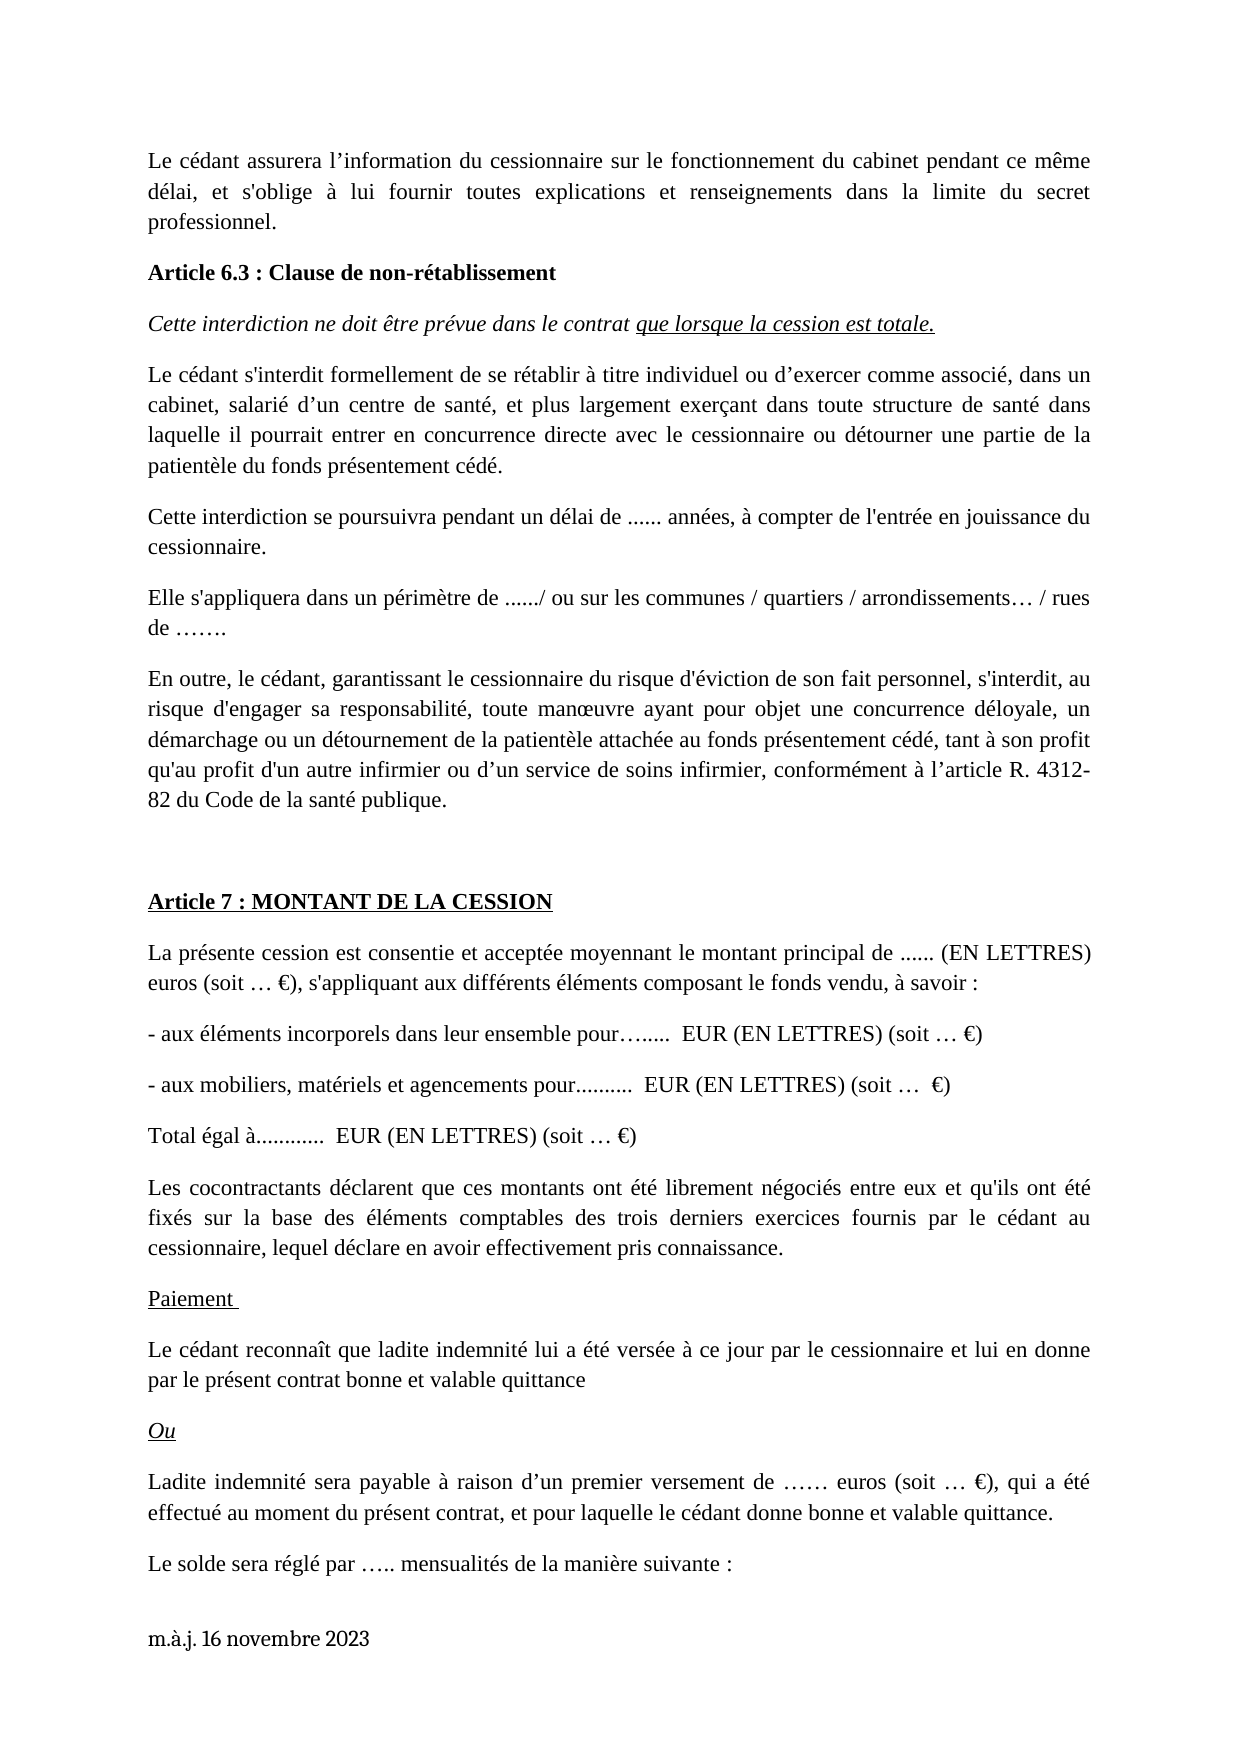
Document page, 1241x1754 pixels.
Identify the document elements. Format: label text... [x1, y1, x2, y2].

text Ou [148, 1417, 1093, 1444]
text Cette interdiction ne doit être prévue dans le contrat que lorsque la cession est totale. [148, 310, 1093, 336]
text Cette interdiction se poursuivra pendant un délai de ...... années, à compter de l'entrée en jouissance du cessionnaire. [148, 503, 1093, 559]
text En outre, le cédant, garantissant le cessionnaire du risque d'éviction de son fait personnel, s'interdit, au risque d'engager sa responsabilité, toute manœuvre ayant pour objet une concurrence déloyale, un démarchage ou un détournement de la patientèle attachée au fonds présentement cédé, tant à son profit qu'au profit d'un autre infirmier ou d’un service de soins infirmier, conformément à l’article R. 4312-82 du Code de la santé publique. [148, 665, 1093, 812]
text Paiement [148, 1285, 1093, 1311]
text Article 6.3 : Clause de non-rétablissement [148, 259, 1093, 285]
text Total égal à............ EUR (EN LETTRES) (soit … €) [148, 1123, 1093, 1149]
text Article 7 : MONTANT DE LA CESSION [148, 888, 1093, 914]
text La présente cession est consentie et acceptée moyennant le montant principal de ...... (EN LETTRES) euros (soit … €), s'appliquant aux différents éléments composant le fonds vendu, à savoir : [148, 939, 1093, 996]
text Ladite indemnité sera payable à raison d’un premier versement de …… euros (soit … €), qui a été effectué au moment du présent contrat, et pour laquelle le cédant donne bonne et valable quittance. [148, 1468, 1093, 1525]
text Le solde sera réglé par ….. mensualités de la manière suivante : [148, 1550, 1093, 1576]
text - aux éléments incorporels dans leur ensemble pour…..... EUR (EN LETTRES) (soit … €) [148, 1021, 1093, 1047]
text Le cédant assurera l’information du cessionnaire sur le fonctionnement du cabinet pendant ce même délai, et s'oblige à lui fournir toutes explications et renseignements dans la limite du secret professionnel. [148, 148, 1093, 234]
text - aux mobiliers, matériels et agencements pour.......... EUR (EN LETTRES) (soit … €) [148, 1072, 1093, 1098]
text Le cédant s'interdit formellement de se rétablir à titre individuel ou d’exercer comme associé, dans un cabinet, salarié d’un centre de santé, et plus largement exerçant dans toute structure de santé dans laquelle il pourrait entrer en concurrence directe avec le cessionnaire ou détourner une partie de la patientèle du fonds présentement cédé. [148, 361, 1093, 478]
text Le cédant reconnaît que ladite indemnité lui a été versée à ce jour par le cessionnaire et lui en donne par le présent contrat bonne et valable quittance [148, 1336, 1093, 1393]
text Les cocontractants déclarent que ces montants ont été librement négociés entre eux et qu'ils ont été fixés sur la base des éléments comptables des trois derniers exercices fournis par le cédant au cessionnaire, lequel déclare en avoir effectivement pris connaissance. [148, 1174, 1093, 1260]
text Elle s'appliquera dans un périmètre de ....../ ou sur les communes / quartiers / arrondissements… / rues de ……. [148, 584, 1093, 641]
